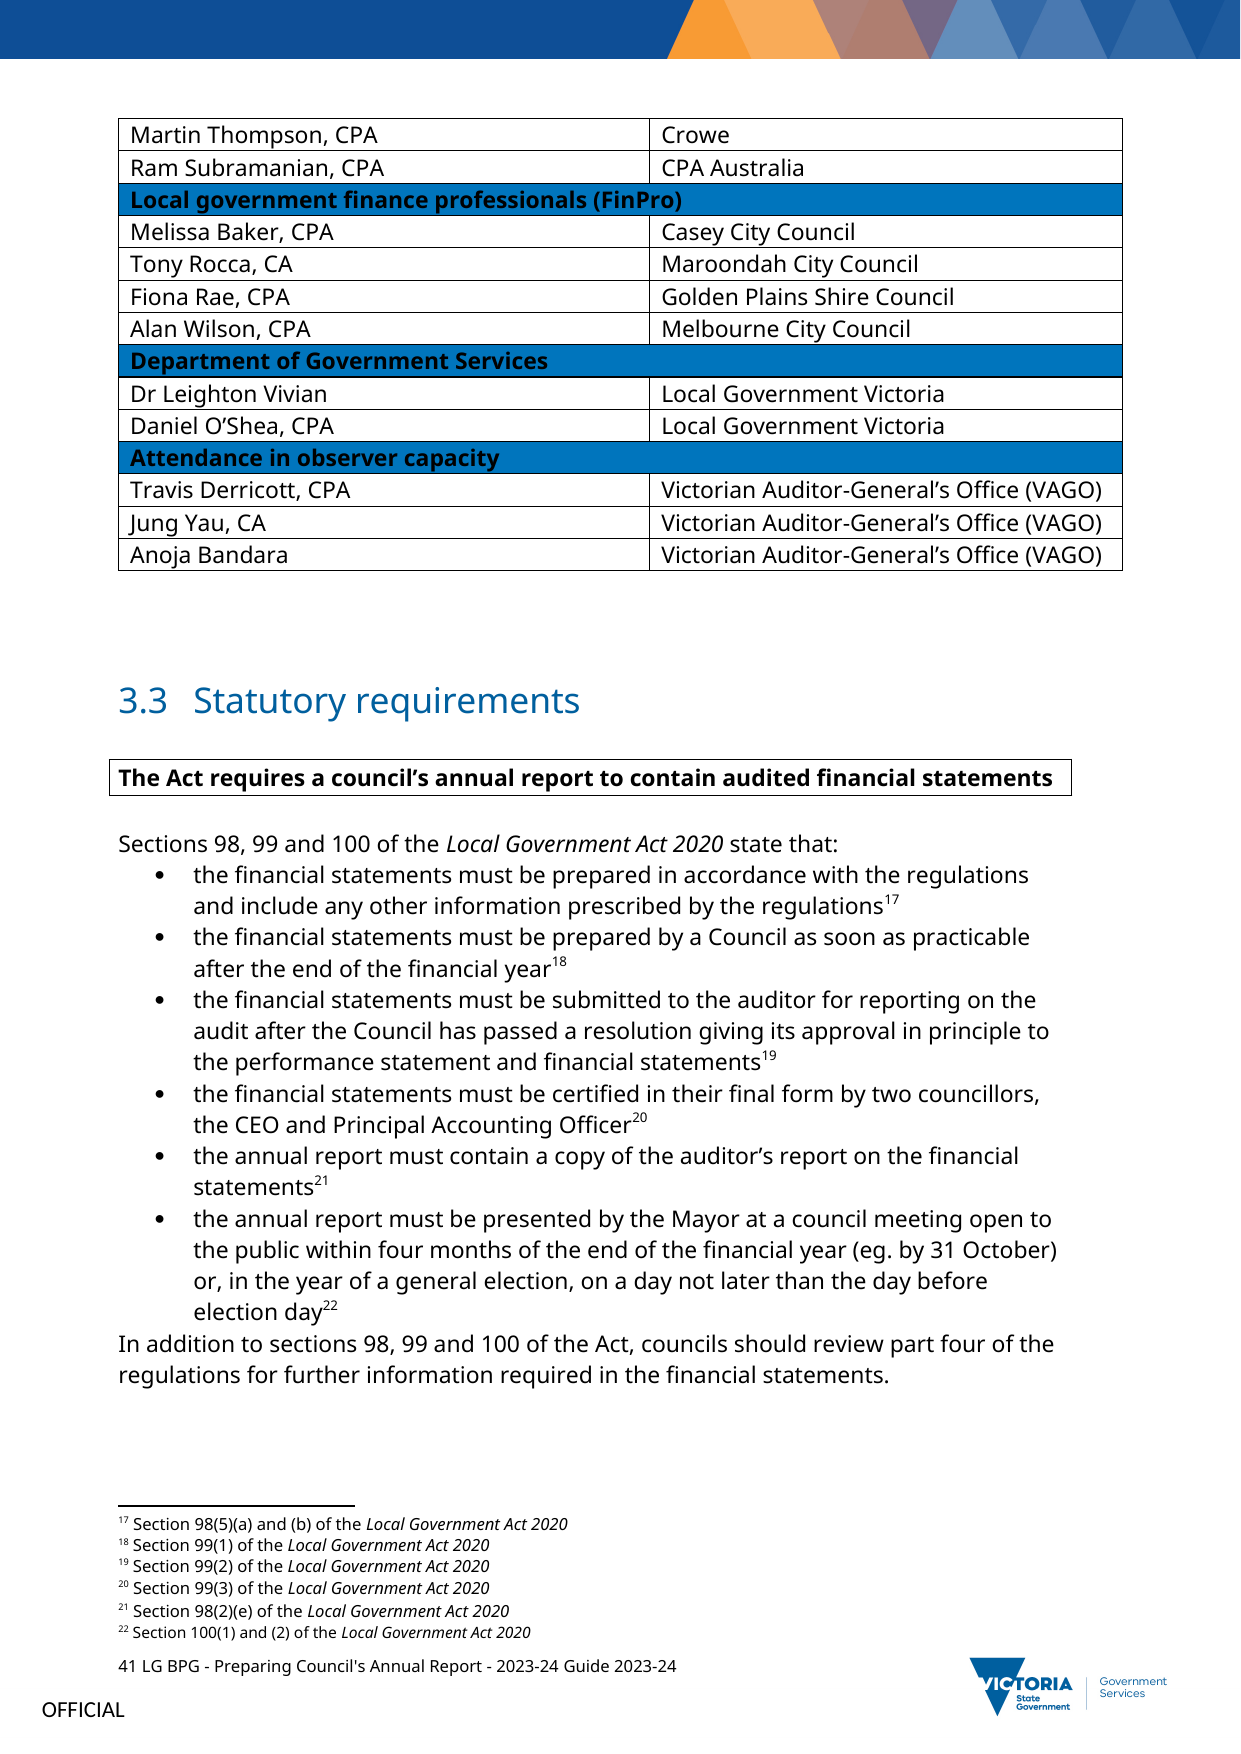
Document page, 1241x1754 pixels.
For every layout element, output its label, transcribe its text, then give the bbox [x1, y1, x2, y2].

table_cell Dr Leighton Vivian [119, 378, 649, 409]
table_cell Victorian Auditor-General’s Office (VAGO) [650, 507, 1122, 538]
table_cell Victorian Auditor-General’s Office (VAGO) [650, 474, 1122, 506]
table_cell Fiona Rae, CPA [119, 281, 649, 312]
table_cell Local Government Victoria [650, 410, 1122, 441]
table_cell Attendance in observer capacity [119, 442, 1122, 473]
table_cell Casey City Council [650, 216, 1122, 247]
table_cell Travis Derricott, CPA [119, 474, 649, 506]
table_cell Maroondah City Council [650, 248, 1122, 279]
list the financial statements must be prepared by a Council as soon as practicable after the end of the financial year [156, 921, 1063, 984]
picture [0, 1640, 1241, 1754]
list the financial statements must be submitted to the auditor for reporting on the audit after the Council has passed a resolution giving its approval in principle to the performance statement and financial statements [156, 984, 1063, 1077]
table_cell CPA Australia [650, 151, 1122, 183]
table_cell Local government finance professionals (FinPro) [119, 184, 1122, 215]
table_cell Melissa Baker, CPA [119, 216, 649, 247]
table_cell Jung Yau, CA [119, 507, 649, 538]
table_cell Golden Plains Shire Council [650, 281, 1122, 312]
subtitle 3.3 Statutory requirements [118, 682, 945, 721]
table_cell Daniel O’Shea, CPA [119, 410, 649, 441]
table_cell Tony Rocca, CA [119, 248, 649, 279]
table_cell Alan Wilson, CPA [119, 313, 649, 344]
table_cell Anoja Bandara [119, 539, 649, 570]
table_cell Crowe [650, 119, 1122, 150]
table_cell Melbourne City Council [650, 313, 1122, 344]
table_cell Victorian Auditor-General’s Office (VAGO) [650, 539, 1122, 570]
text The Act requires a council’s annual report to contain audited financial statements [110, 760, 1071, 795]
table_cell Ram Subramanian, CPA [119, 151, 649, 183]
text In addition to sections 98, 99 and 100 of the Act, councils should review part four of the regulations for further information required in the financial statements. [118, 1327, 1063, 1390]
text Sections 98, 99 and 100 of the Local Government Act 2020 state that: [118, 827, 1063, 859]
table_cell Martin Thompson, CPA [119, 119, 649, 150]
list the financial statements must be prepared in accordance with the regulations and include any other information prescribed by the regulations [156, 859, 1063, 921]
list the annual report must contain a copy of the auditor’s report on the financial statements [156, 1140, 1063, 1202]
list the financial statements must be certified in their final form by two councillors, the CEO and Principal Accounting Officer [156, 1077, 1063, 1140]
table_cell Local Government Victoria [650, 378, 1122, 409]
picture [0, 0, 1241, 59]
table_cell Department of Government Services [119, 345, 1122, 376]
list the annual report must be presented by the Mayor at a council meeting open to the public within four months of the end of the financial year (eg. by 31 October) or, in the year of a general election, on a day not later than the day before election day [156, 1202, 1063, 1327]
